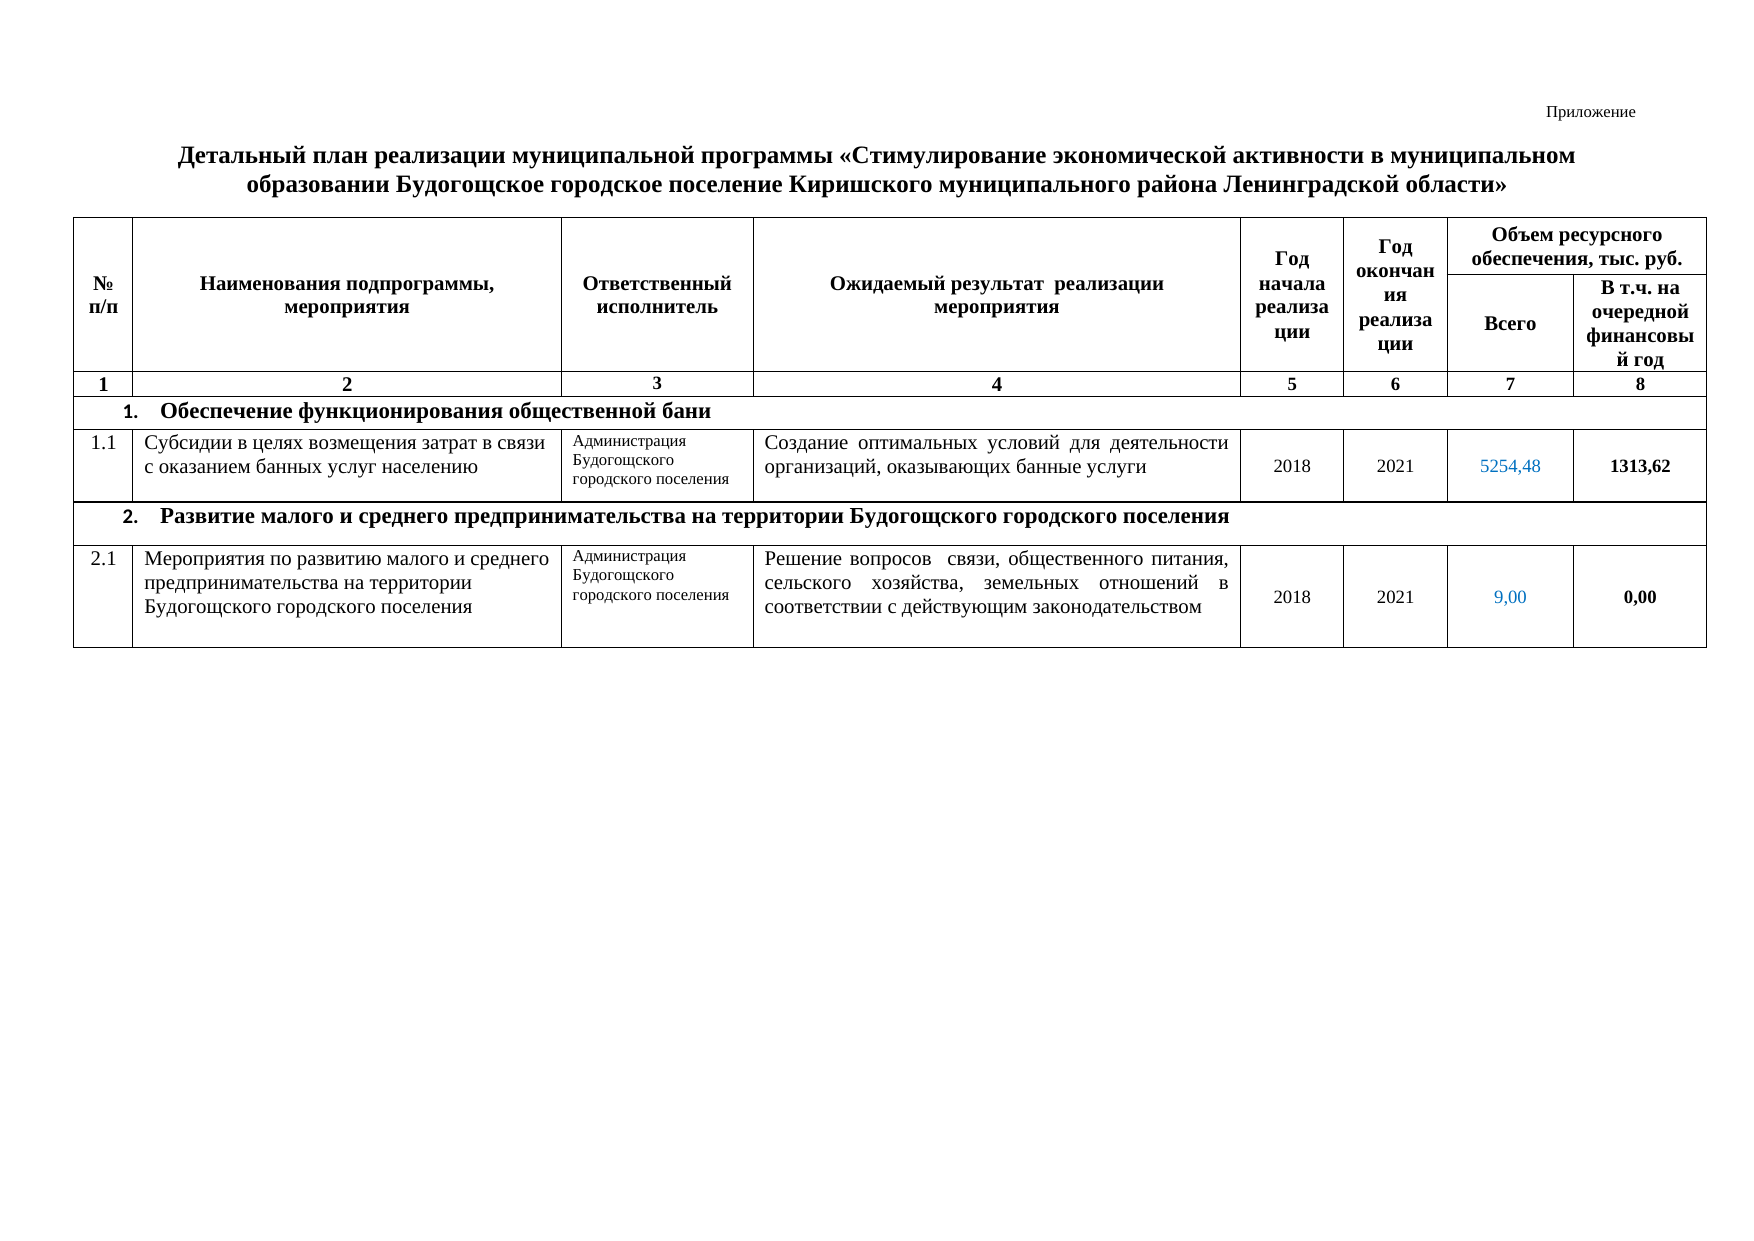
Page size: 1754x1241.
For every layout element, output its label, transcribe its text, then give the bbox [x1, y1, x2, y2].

table_cell Обеспечение функционирования общественной бани [74, 397, 1706, 429]
table_cell 2018 [1241, 546, 1343, 647]
table_cell 1 [74, 372, 132, 396]
table_cell 2 [133, 372, 561, 396]
text Детальный план реализации муниципальной программы «Стимулирование экономической активности в муниципальном образовании Будогощское городское поселение Киришского муниципального района Ленинградской области» [118, 140, 1636, 198]
table_cell 6 [1344, 372, 1447, 396]
table_cell Субсидии в целях возмещения затрат в связи с оказанием банных услуг населению [133, 430, 561, 501]
table_cell Создание оптимальных условий для деятельности организаций, оказывающих банные услуги [754, 430, 1240, 501]
table_cell 8 [1574, 372, 1706, 396]
table_cell 7 [1448, 372, 1573, 396]
text Приложение [118, 102, 1636, 121]
table_header Год окончания реализации [1344, 218, 1447, 371]
table_cell 2.1 [74, 546, 132, 647]
table_cell Решение вопросов связи, общественного питания, сельского хозяйства, земельных отношений в соответствии с действующим законодательством [754, 546, 1240, 647]
table_cell 9,00 [1448, 546, 1573, 647]
table_cell Мероприятия по развитию малого и среднего предпринимательства на территории Будогощского городского поселения [133, 546, 561, 647]
table_cell 1.1 [74, 430, 132, 501]
table_header Ответственный исполнитель [562, 218, 753, 371]
table_cell 5 [1241, 372, 1343, 396]
table_cell Всего [1448, 275, 1573, 371]
table_cell 2021 [1344, 546, 1447, 647]
table_cell Развитие малого и среднего предпринимательства на территории Будогощского городского поселения [74, 503, 1706, 545]
table_cell В т.ч. на очередной финансовый год [1574, 275, 1706, 371]
table_header Ожидаемый результат реализации мероприятия [754, 218, 1240, 371]
table_cell 4 [754, 372, 1240, 396]
table_header № п/п [74, 218, 132, 371]
table_cell 0,00 [1574, 546, 1706, 647]
table_header Наименования подпрограммы, мероприятия [133, 218, 561, 371]
table_cell Администрация Будогощского городского поселения [562, 430, 753, 501]
table_cell Администрация Будогощского городского поселения [562, 546, 753, 647]
table_cell 2021 [1344, 430, 1447, 501]
table_header Год начала реализации [1241, 218, 1343, 371]
table_cell 1313,62 [1574, 430, 1706, 501]
table_cell 2018 [1241, 430, 1343, 501]
table_cell 5254,48 [1448, 430, 1573, 501]
table_header Объем ресурсного обеспечения, тыс. руб. [1448, 218, 1706, 274]
table_cell 3 [562, 372, 753, 396]
